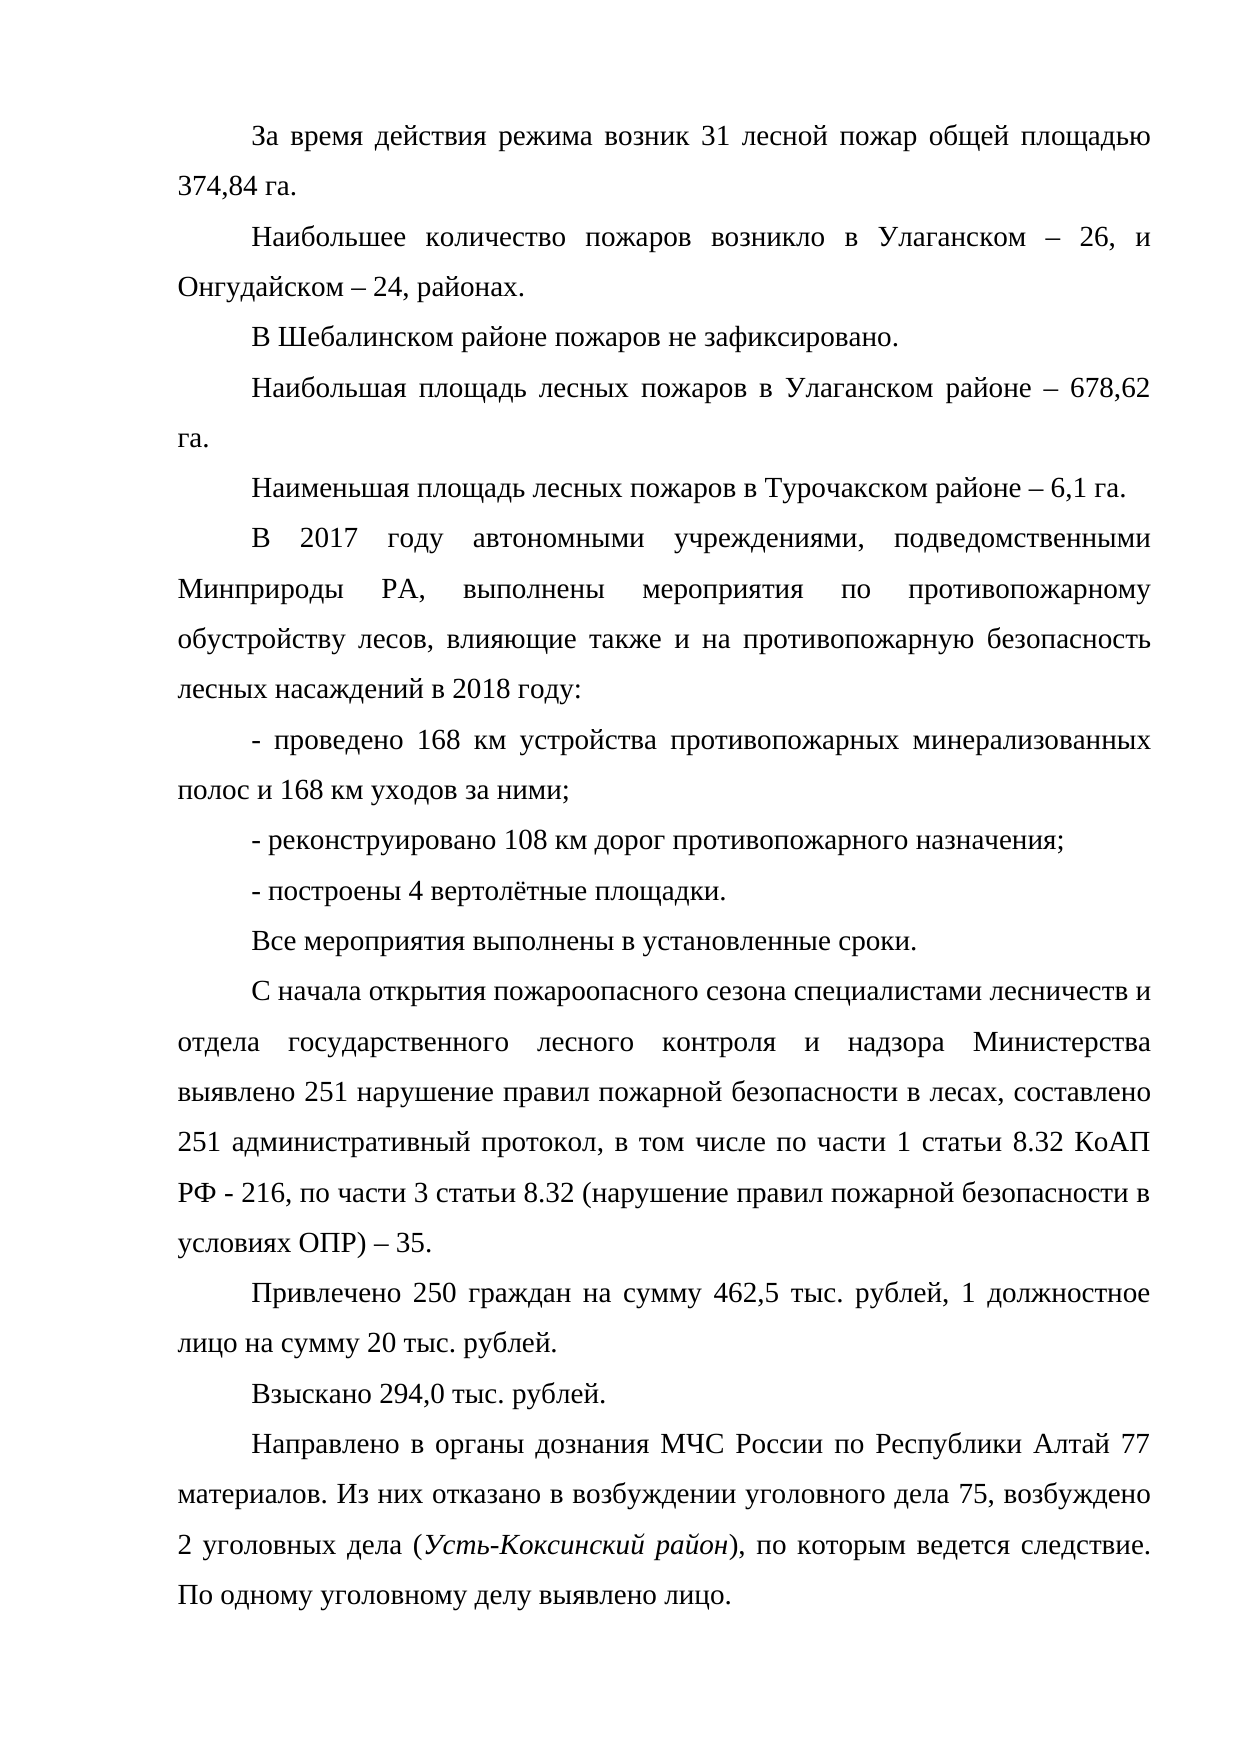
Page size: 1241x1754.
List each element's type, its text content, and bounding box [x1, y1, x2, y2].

text Наибольшая площадь лесных пожаров в Улаганском районе – 678,62 га. [177, 370, 1152, 453]
text Наименьшая площадь лесных пожаров в Турочакском районе – 6,1 га. [177, 470, 1152, 504]
text Направлено в органы дознания МЧС России по Республики Алтай 77 материалов. Из них отказано в возбуждении уголовного дела 75, возбуждено 2 уголовных дела (Усть-Коксинский район), по которым ведется следствие. По одному уголовному делу выявлено лицо. [177, 1426, 1152, 1611]
text В 2017 году автономными учреждениями, подведомственными Минприроды РА, выполнены мероприятия по противопожарному обустройству лесов, влияющие также и на противопожарную безопасность лесных насаждений в 2018 году: [177, 521, 1152, 705]
text - построены 4 вертолётные площадки. [177, 873, 1152, 906]
text - реконструировано 108 км дорог противопожарного назначения; [177, 822, 1152, 856]
text В Шебалинском районе пожаров не зафиксировано. [177, 319, 1152, 353]
text - проведено 168 км устройства противопожарных минерализованных полос и 168 км уходов за ними; [177, 722, 1152, 806]
text Привлечено 250 граждан на сумму 462,5 тыс. рублей, 1 должностное лицо на сумму 20 тыс. рублей. [177, 1275, 1152, 1359]
text Все мероприятия выполнены в установленные сроки. [177, 923, 1152, 957]
text За время действия режима возник 31 лесной пожар общей площадью 374,84 га. [177, 118, 1152, 202]
text Наибольшее количество пожаров возникло в Улаганском – 26, и Онгудайском – 24, районах. [177, 219, 1152, 303]
text С начала открытия пожароопасного сезона специалистами лесничеств и отдела государственного лесного контроля и надзора Министерства выявлено 251 нарушение правил пожарной безопасности в лесах, составлено 251 административный протокол, в том числе по части 1 статьи 8.32 КоАП РФ - 216, по части 3 статьи 8.32 (нарушение правил пожарной безопасности в условиях ОПР) – 35. [177, 973, 1152, 1258]
text Взыскано 294,0 тыс. рублей. [177, 1376, 1152, 1409]
